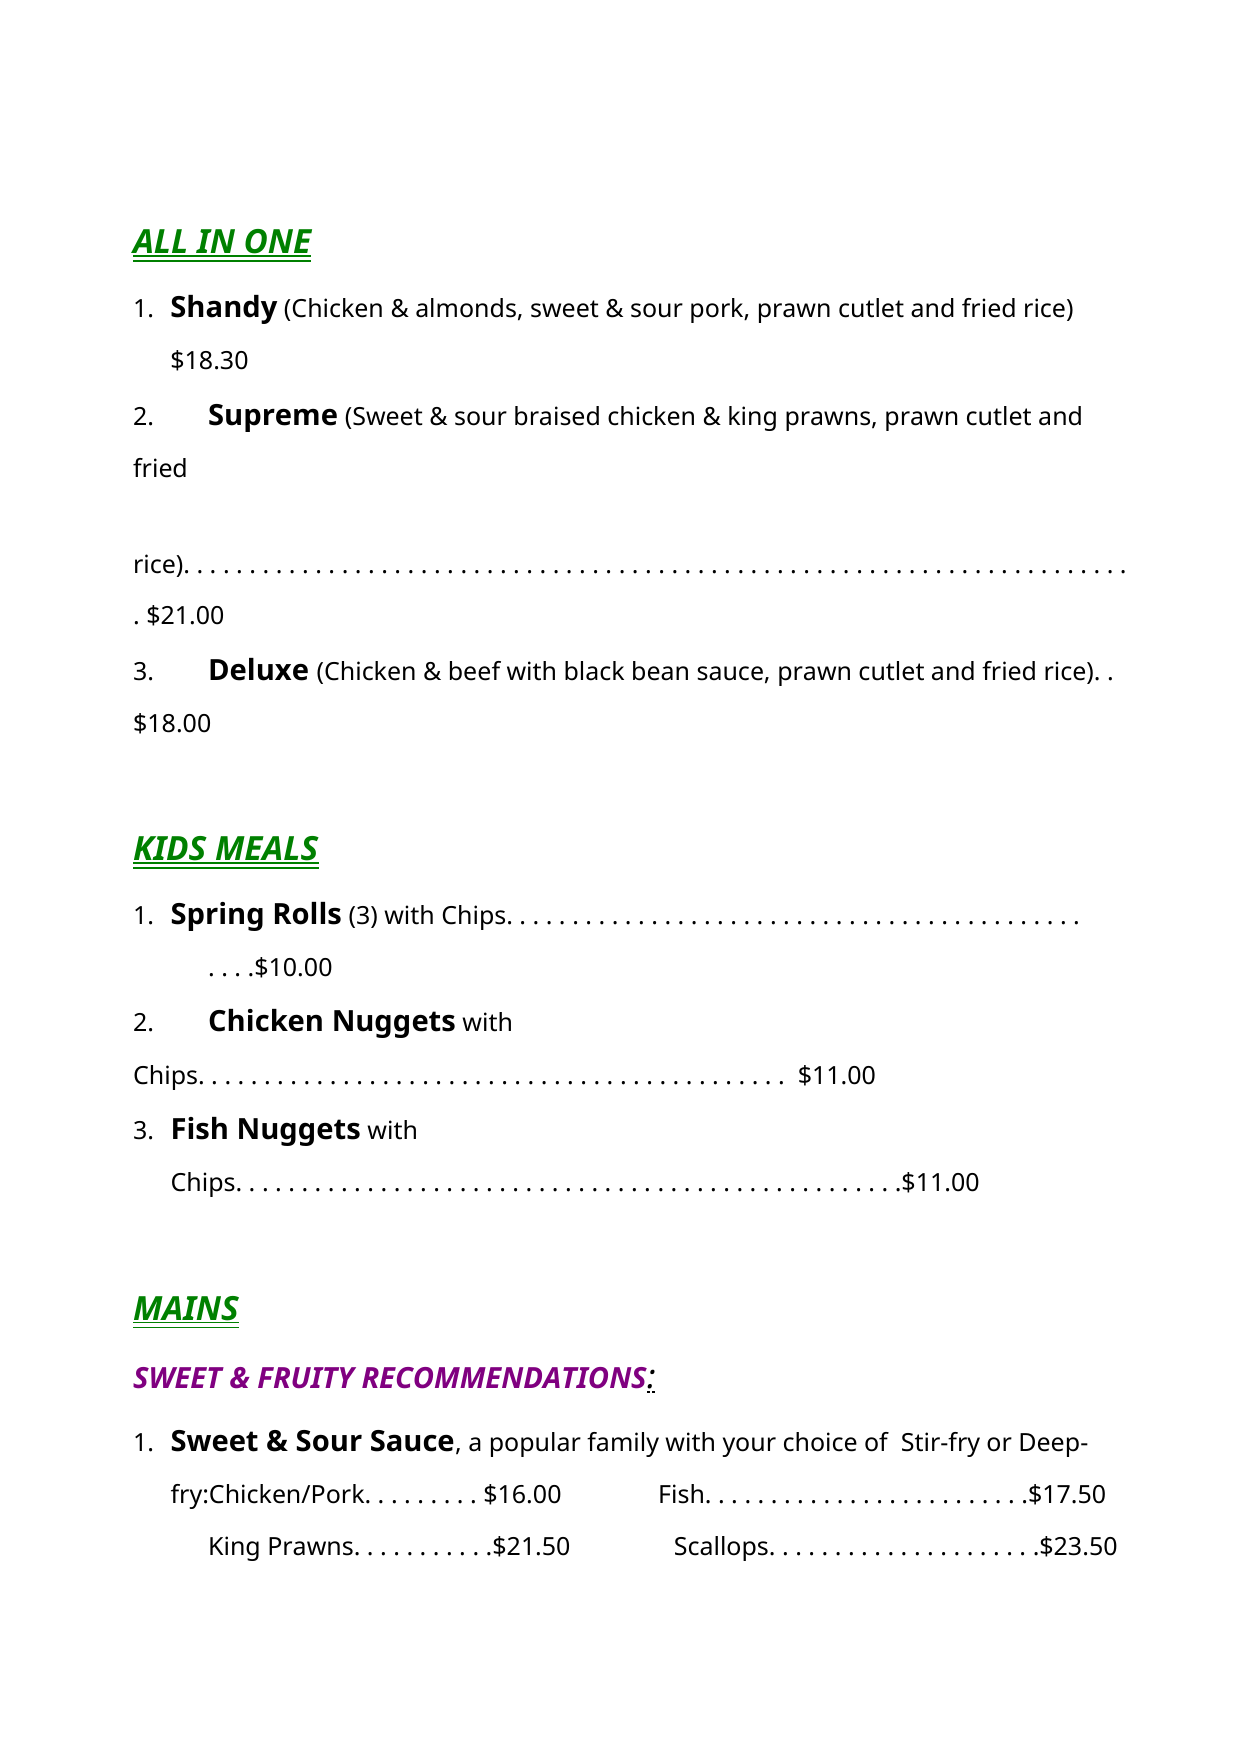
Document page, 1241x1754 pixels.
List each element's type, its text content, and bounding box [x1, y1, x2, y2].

text KIDS MEALS [133, 825, 1053, 870]
text SWEET & FRUITY RECOMMENDATIONS: [133, 1352, 1053, 1398]
list Spring Rolls (3) with Chips. . . . . . . . . . . . . . . . . . . . . . . . . . . . . . . . . . . . . . . . . . . . . . . .$10.00 [133, 893, 1127, 984]
text ALL IN ONE [133, 218, 1053, 263]
list Shandy (Chicken & almonds, sweet & sour pork, prawn cutlet and fried rice)$18.30 [133, 286, 1128, 377]
text MAINS [133, 1284, 1053, 1330]
list Chicken Nuggets with Chips. . . . . . . . . . . . . . . . . . . . . . . . . . . . . . . . . . . . . . . . . . . . . $11.00 [133, 1001, 1127, 1091]
text King Prawns. . . . . . . . . . .$21.50 Scallops. . . . . . . . . . . . . . . . . . . . .$23.50 [170, 1528, 1127, 1562]
list Supreme (Sweet & sour braised chicken & king prawns, prawn cutlet and fried [133, 394, 1128, 485]
list Sweet & Sour Sauce, a popular family with your choice of Stir-fry or Deep-fry:Chicken/Pork. . . . . . . . . $16.00 Fish. . . . . . . . . . . . . . . . . . . . . . . . .$17.50 [133, 1421, 1127, 1511]
list Fish Nuggets with Chips. . . . . . . . . . . . . . . . . . . . . . . . . . . . . . . . . . . . . . . . . . . . . . . . . . .$11.00 [133, 1108, 1127, 1199]
list Deluxe (Chicken & beef with black bean sauce, prawn cutlet and fried rice). .$18.00 [133, 649, 1128, 740]
text rice). . . . . . . . . . . . . . . . . . . . . . . . . . . . . . . . . . . . . . . . . . . . . . . . . . . . . . . . . . . . . . . . . . . . . . . . . $21.00 [133, 502, 1128, 632]
